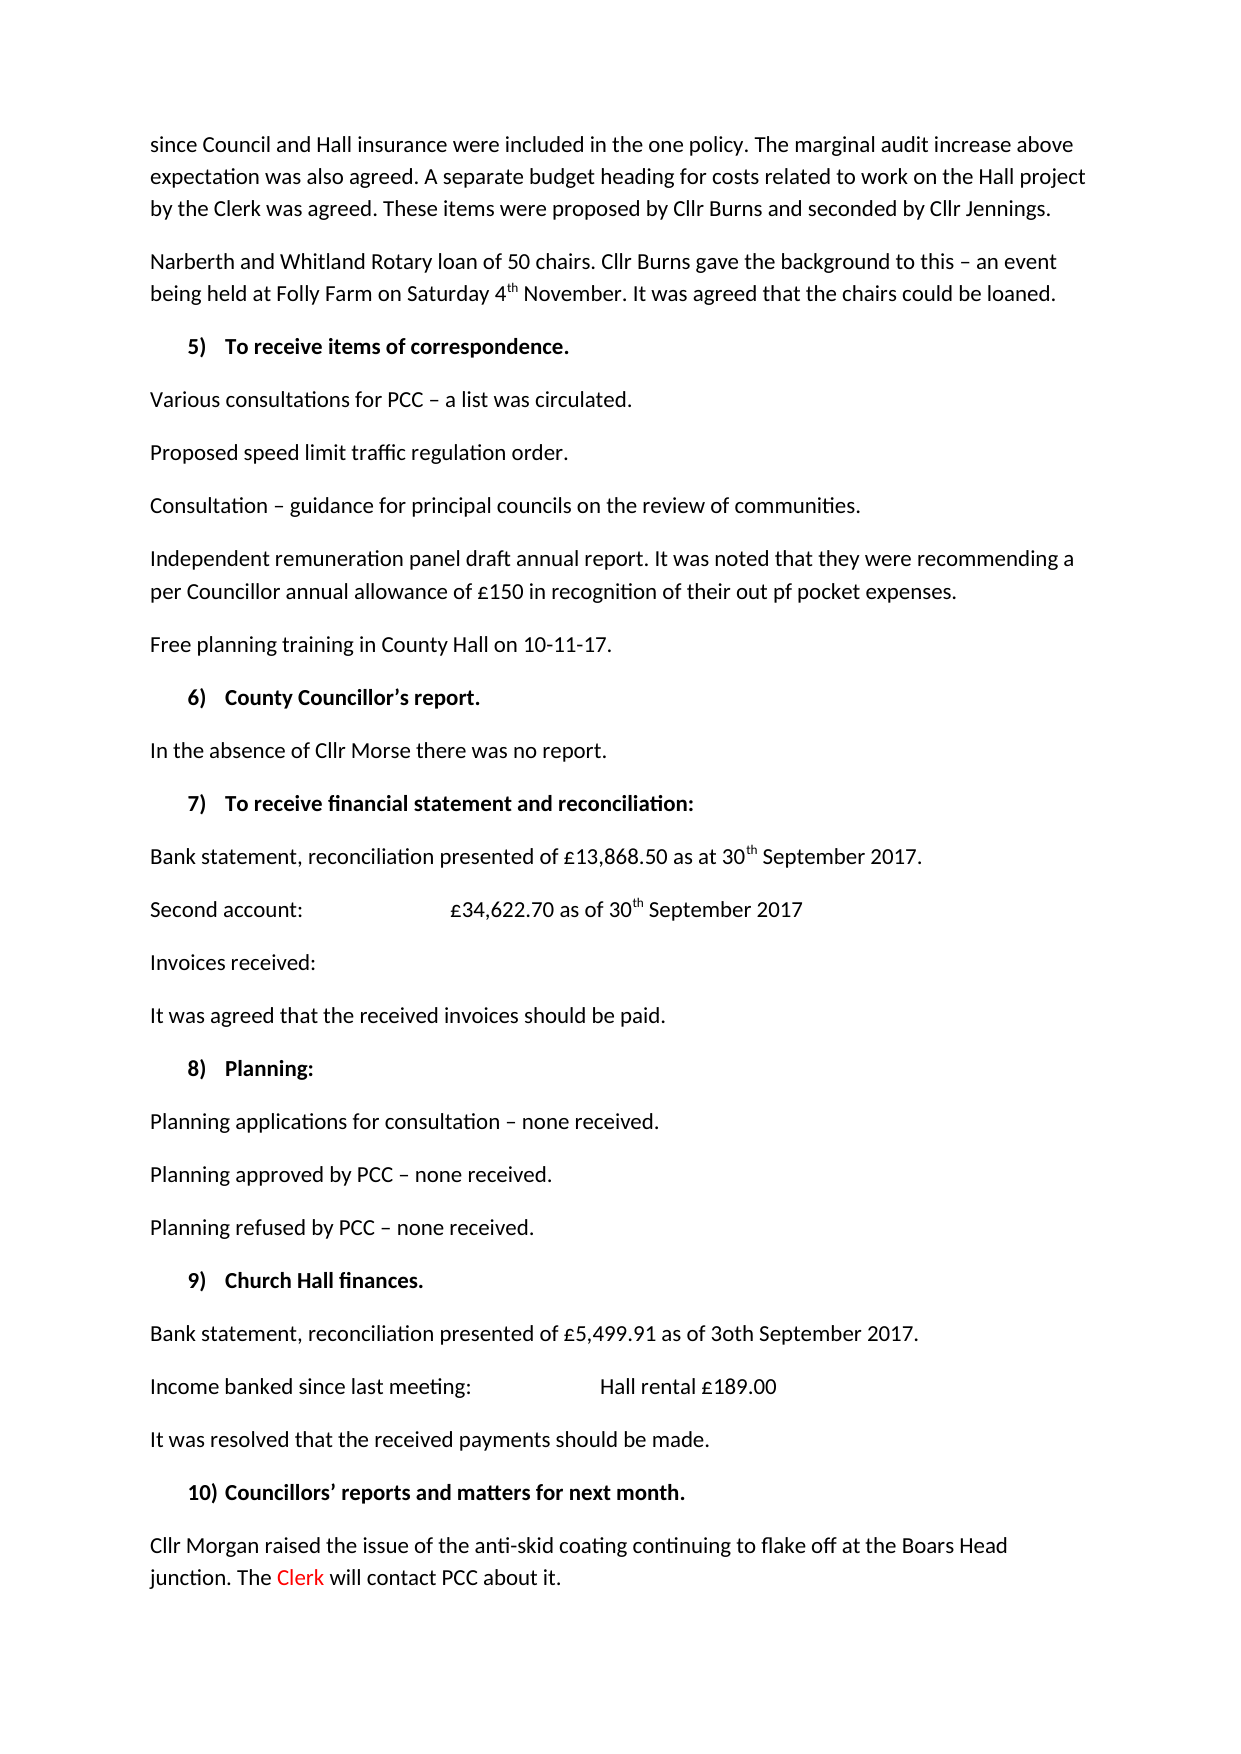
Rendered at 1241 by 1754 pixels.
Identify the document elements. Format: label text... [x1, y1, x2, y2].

list County Councillor’s report. [187, 683, 1090, 711]
list Councillors’ reports and matters for next month. [187, 1478, 1090, 1506]
text Planning refused by PCC – none received. [150, 1213, 1090, 1241]
text Income banked since last meeting: Hall rental £189.00 [150, 1372, 1090, 1400]
text It was agreed that the received invoices should be paid. [150, 1001, 1090, 1029]
text Planning approved by PCC – none received. [150, 1160, 1090, 1188]
text Planning applications for consultation – none received. [150, 1107, 1090, 1135]
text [150, 130, 1090, 222]
text Various consultations for PCC – a list was circulated. [150, 386, 1090, 413]
text Invoices received: [150, 948, 1090, 976]
list To receive items of correspondence. [187, 332, 1090, 361]
text Proposed speed limit traffic regulation order. [150, 438, 1090, 467]
list To receive financial statement and reconciliation: [187, 789, 1090, 817]
text In the absence of Cllr Morse there was no report. [150, 736, 1090, 764]
text Cllr Morgan raised the issue of the anti-skid coating continuing to flake off at the Boars Head junction. The Clerk will contact PCC about it. [150, 1531, 1090, 1591]
text Narberth and Whitland Rotary loan of 50 chairs. Cllr Burns gave the background to this – an event being held at Folly Farm on Saturday 4th November. It was agreed that the chairs could be loaned. [150, 247, 1090, 307]
text Free planning training in County Hall on 10-11-17. [150, 630, 1090, 658]
text Second account: £34,622.70 as of 30th September 2017 [150, 895, 1090, 923]
text Bank statement, reconciliation presented of £13,868.50 as at 30th September 2017. [150, 842, 1090, 870]
list Church Hall finances. [187, 1266, 1090, 1294]
list Planning: [187, 1054, 1090, 1082]
text Bank statement, reconciliation presented of £5,499.91 as of 3oth September 2017. [150, 1319, 1090, 1347]
text It was resolved that the received payments should be made. [150, 1425, 1090, 1453]
text Independent remuneration panel draft annual report. It was noted that they were recommending a per Councillor annual allowance of £150 in recognition of their out pf pocket expenses. [150, 544, 1090, 605]
text Consultation – guidance for principal councils on the review of communities. [150, 492, 1090, 519]
